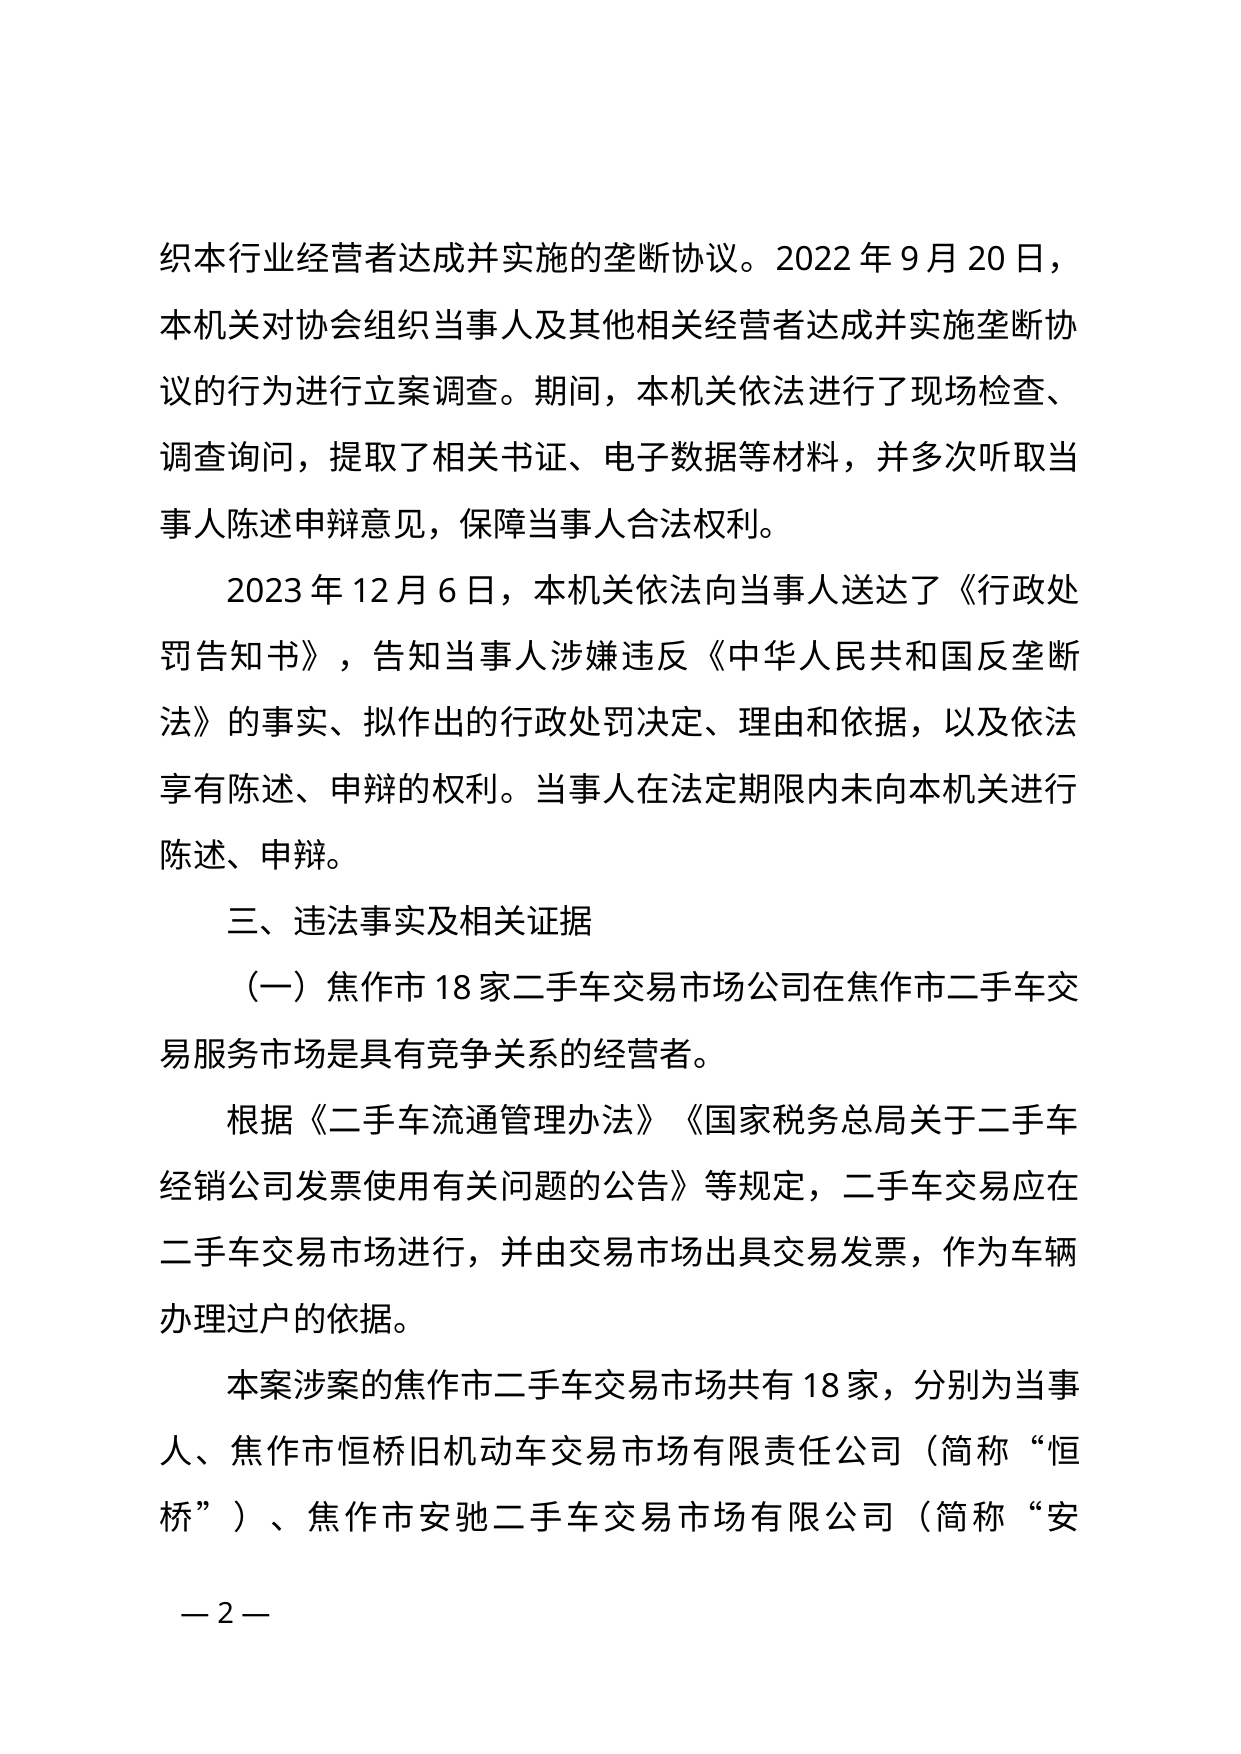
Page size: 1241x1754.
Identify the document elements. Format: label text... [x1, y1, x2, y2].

text 根据《二手车流通管理办法》《国家税务总局关于二手车经销公司发票使用有关问题的公告》等规定，二手车交易应在二手车交易市场进行，并由交易市场出具交易发票，作为车辆办理过户的依据。 [159, 1084, 1081, 1349]
text 三、违法事实及相关证据 [159, 886, 1081, 952]
text （一）焦作市18家二手车交易市场公司在焦作市二手车交易服务市场是具有竞争关系的经营者。 [159, 952, 1081, 1084]
text 2023年12月6日，本机关依法向当事人送达了《行政处罚告知书》，告知当事人涉嫌违反《中华人民共和国反垄断法》的事实、拟作出的行政处罚决定、理由和依据，以及依法享有陈述、申辩的权利。当事人在法定期限内未向本机关进行陈述、申辩。 [159, 554, 1081, 886]
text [159, 223, 1081, 554]
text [159, 1349, 1081, 1548]
